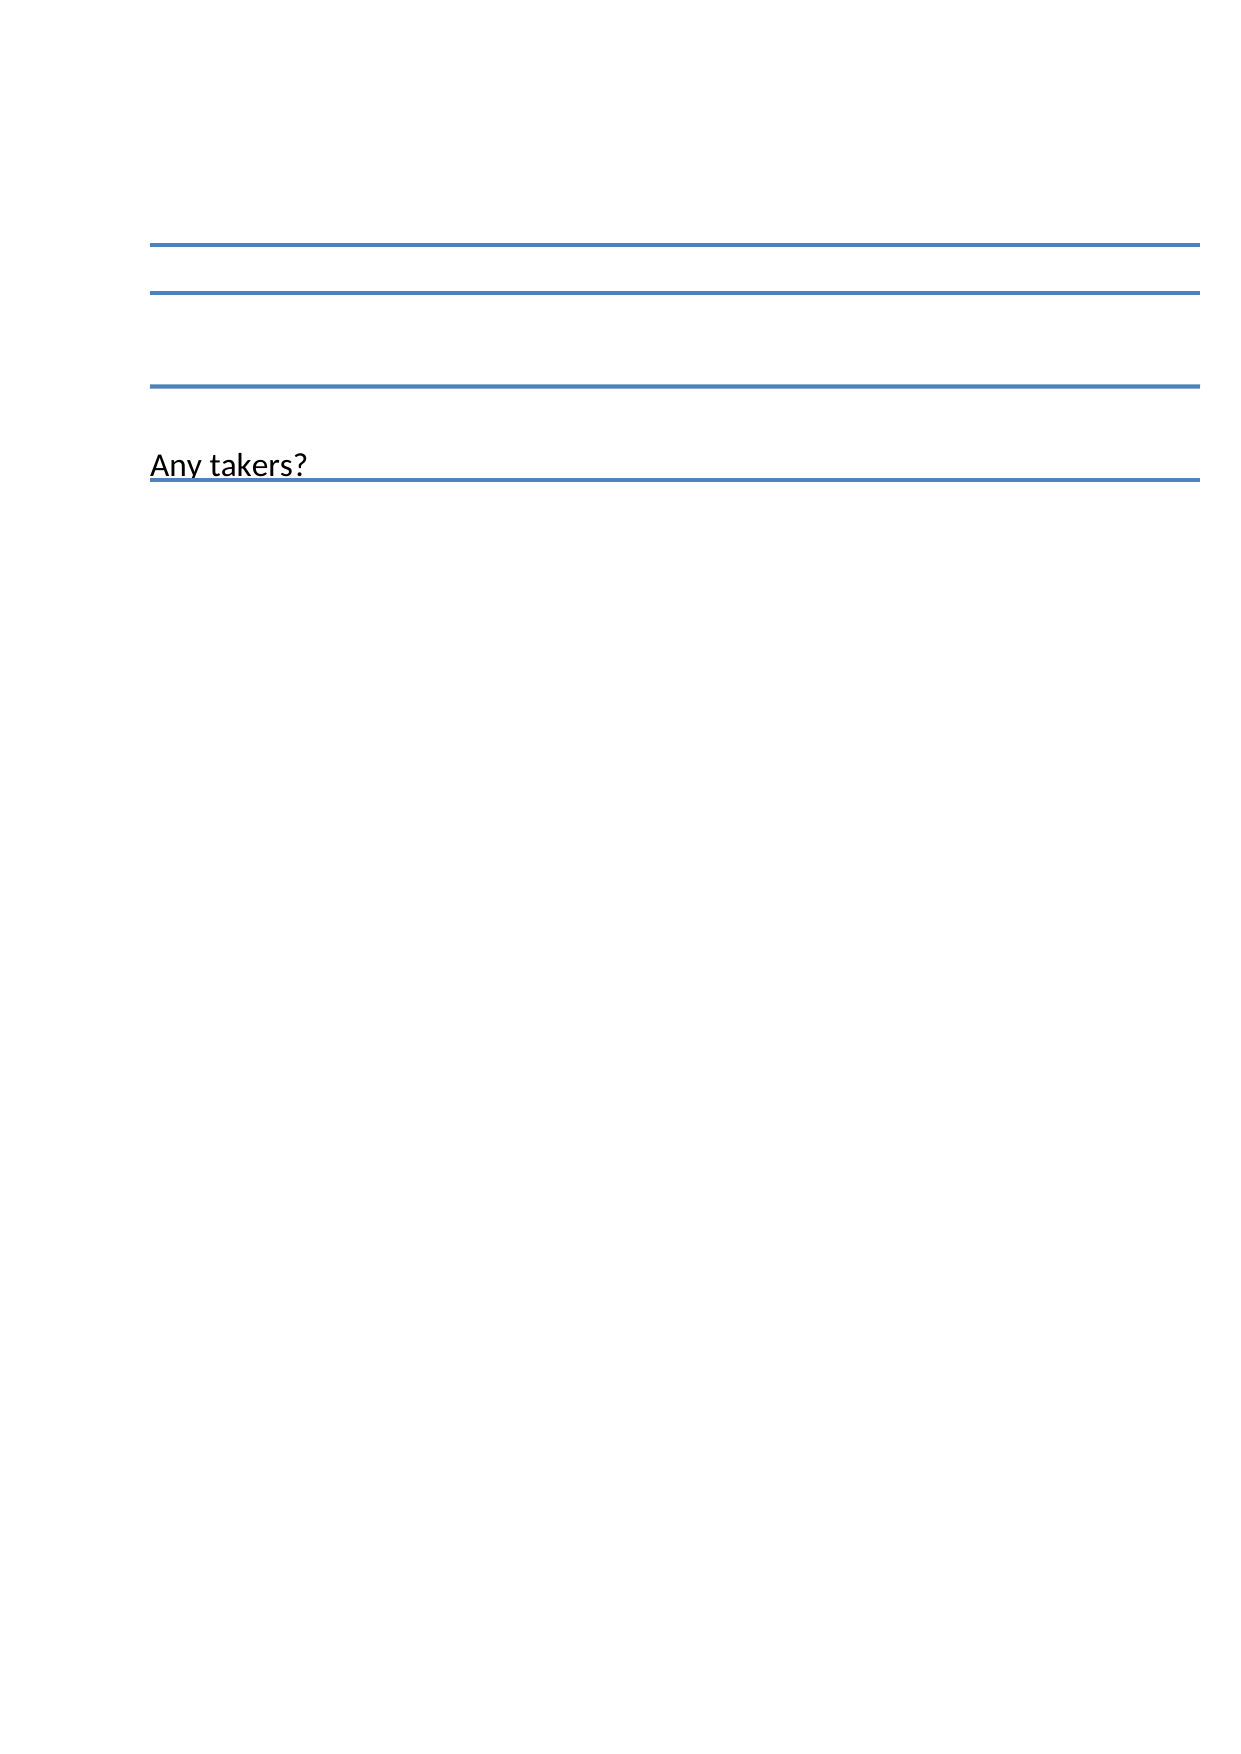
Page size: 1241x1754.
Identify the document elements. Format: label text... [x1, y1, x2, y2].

text Any takers? [150, 444, 1090, 478]
